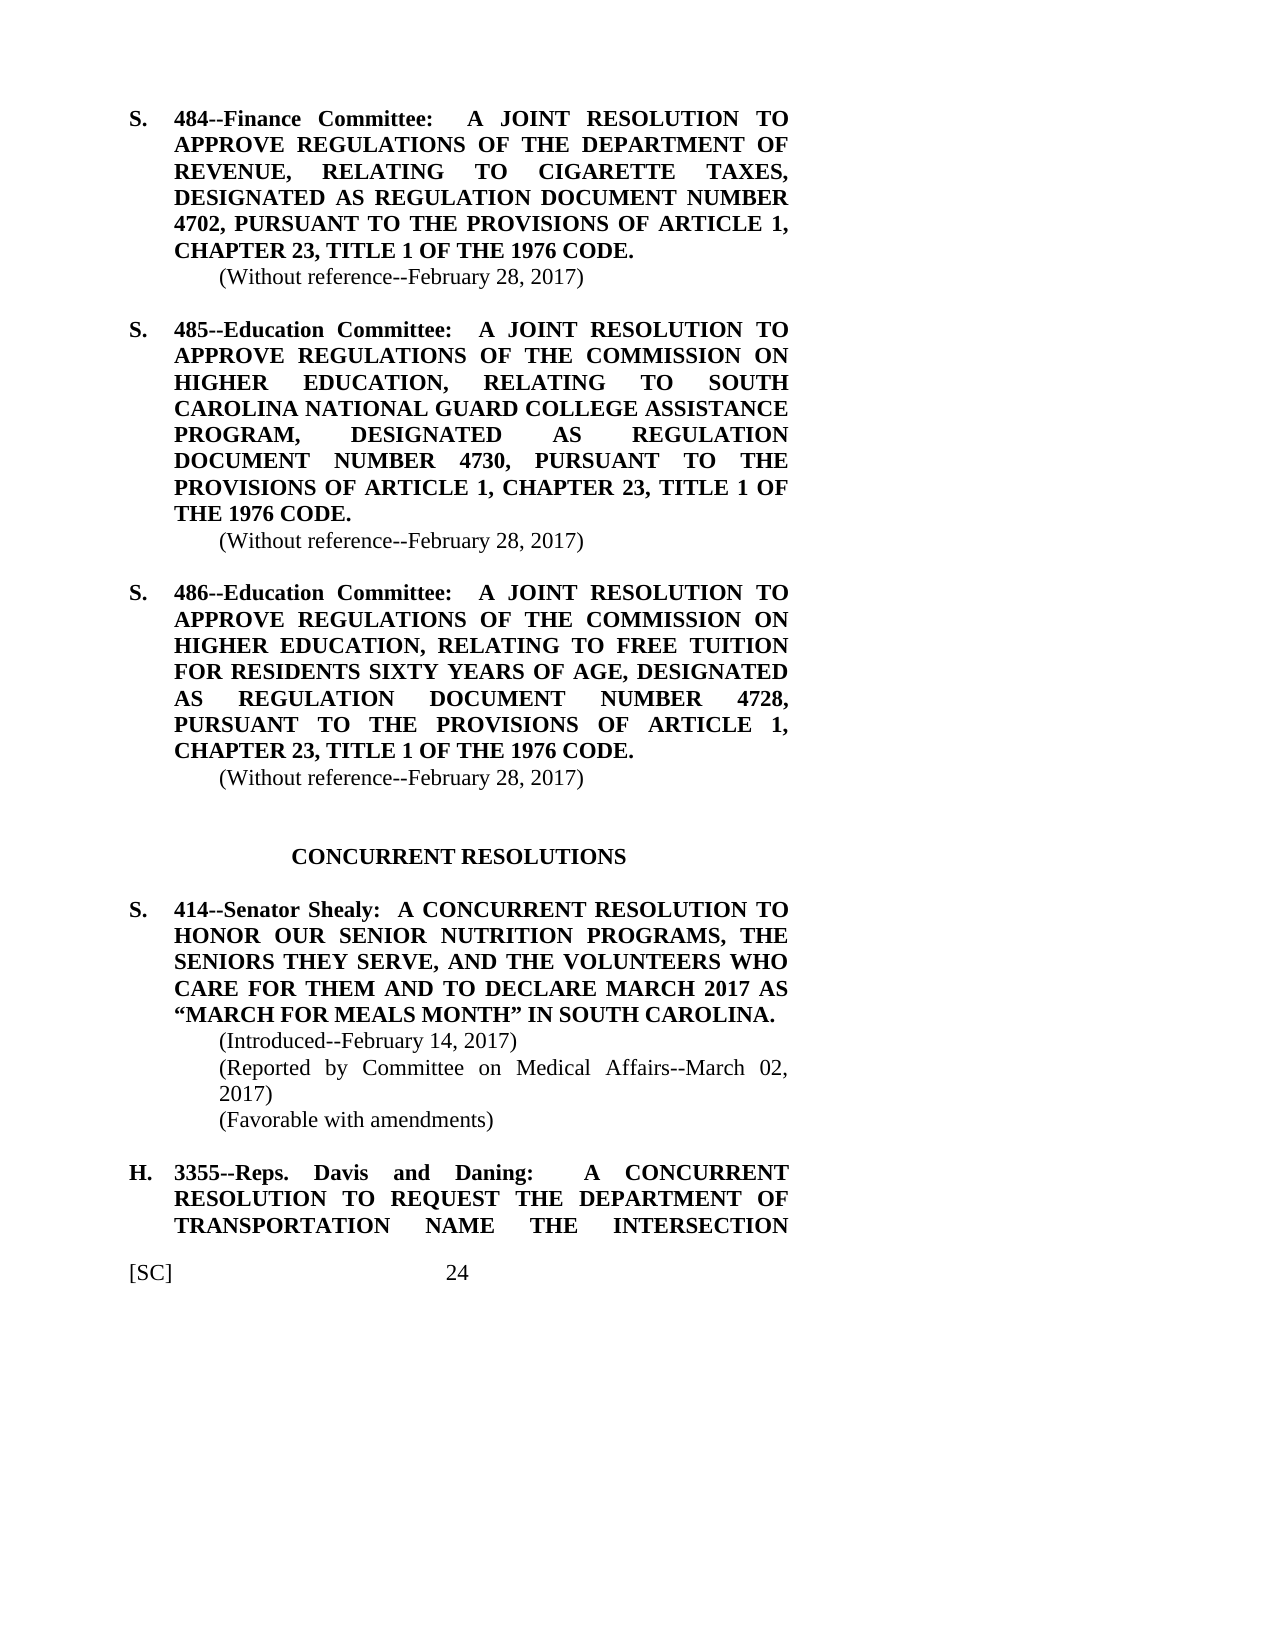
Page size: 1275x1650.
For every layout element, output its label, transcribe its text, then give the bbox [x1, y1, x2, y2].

text (Introduced--February 14, 2017) [219, 1027, 789, 1054]
title S. 484--Finance Committee: A JOINT RESOLUTION TO APPROVE REGULATIONS OF THE DEPARTMENT OF REVENUE, RELATING TO CIGARETTE TAXES, DESIGNATED AS REGULATION DOCUMENT NUMBER 4702, PURSUANT TO THE PROVISIONS OF ARTICLE 1, CHAPTER 23, TITLE 1 OF THE 1976 CODE. [129, 105, 789, 263]
text (Without reference--February 28, 2017) [219, 764, 789, 790]
subtitle CONCURRENT RESOLUTIONS [129, 843, 789, 869]
text (Reported by Committee on Medical Affairs--March 02, 2017) [219, 1054, 789, 1106]
text (Favorable with amendments) [219, 1106, 789, 1133]
text (Without reference--February 28, 2017) [219, 263, 789, 289]
text (Without reference--February 28, 2017) [219, 527, 789, 553]
title S. 414--Senator Shealy: A CONCURRENT RESOLUTION TO HONOR OUR SENIOR NUTRITION PROGRAMS, THE SENIORS THEY SERVE, AND THE VOLUNTEERS WHO CARE FOR THEM AND TO DECLARE MARCH 2017 AS “MARCH FOR MEALS MONTH” IN SOUTH CAROLINA. [129, 896, 789, 1027]
title S. 485--Education Committee: A JOINT RESOLUTION TO APPROVE REGULATIONS OF THE COMMISSION ON HIGHER EDUCATION, RELATING TO SOUTH CAROLINA NATIONAL GUARD COLLEGE ASSISTANCE PROGRAM, DESIGNATED AS REGULATION DOCUMENT NUMBER 4730, PURSUANT TO THE PROVISIONS OF ARTICLE 1, CHAPTER 23, TITLE 1 OF THE 1976 CODE. [129, 316, 789, 527]
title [129, 1159, 789, 1238]
title S. 486--Education Committee: A JOINT RESOLUTION TO APPROVE REGULATIONS OF THE COMMISSION ON HIGHER EDUCATION, RELATING TO FREE TUITION FOR RESIDENTS SIXTY YEARS OF AGE, DESIGNATED AS REGULATION DOCUMENT NUMBER 4728, PURSUANT TO THE PROVISIONS OF ARTICLE 1, CHAPTER 23, TITLE 1 OF THE 1976 CODE. [129, 579, 789, 764]
